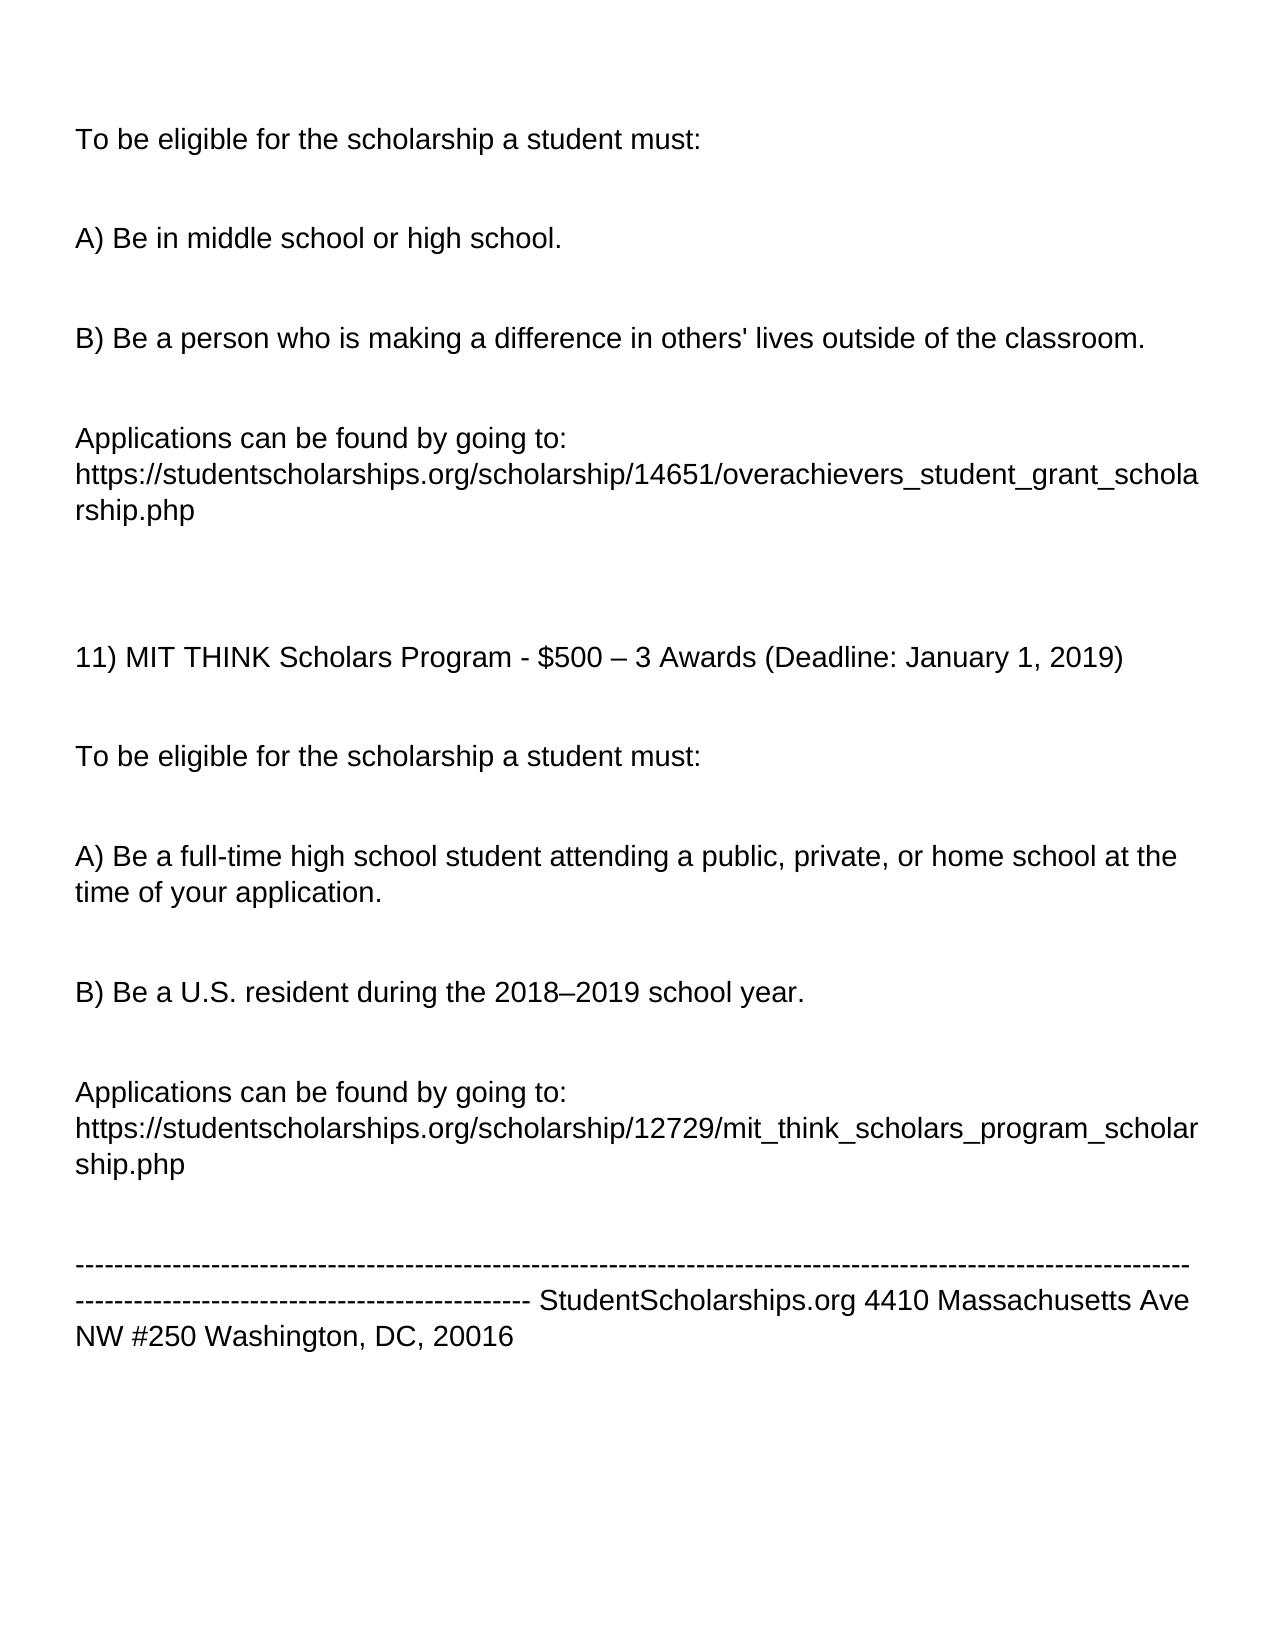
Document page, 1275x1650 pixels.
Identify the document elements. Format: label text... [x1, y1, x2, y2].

text Applications can be found by going to: https://studentscholarships.org/scholarship/14651/overachievers_student_grant_scholarship.php [75, 421, 1200, 527]
text A) Be a full-time high school student attending a public, private, or home school at the time of your application. [75, 839, 1200, 909]
text A) Be in middle school or high school. [75, 222, 1200, 255]
text 11) MIT THINK Scholars Program - $500 – 3 Awards (Deadline: January 1, 2019) [75, 640, 1200, 673]
text ------------------------------------------------------------------------------------------------------------------------------------------------------------------ StudentScholarships.org 4410 Massachusetts Ave NW #250 Washington, DC, 20016 [75, 1247, 1200, 1352]
text B) Be a U.S. resident during the 2018–2019 school year. [75, 975, 1200, 1008]
text To be eligible for the scholarship a student must: [75, 122, 1200, 155]
text Applications can be found by going to: https://studentscholarships.org/scholarship/12729/mit_think_scholars_program_scholarship.php [75, 1075, 1200, 1181]
text B) Be a person who is making a difference in others' lives outside of the classroom. [75, 321, 1200, 355]
text To be eligible for the scholarship a student must: [75, 739, 1200, 773]
